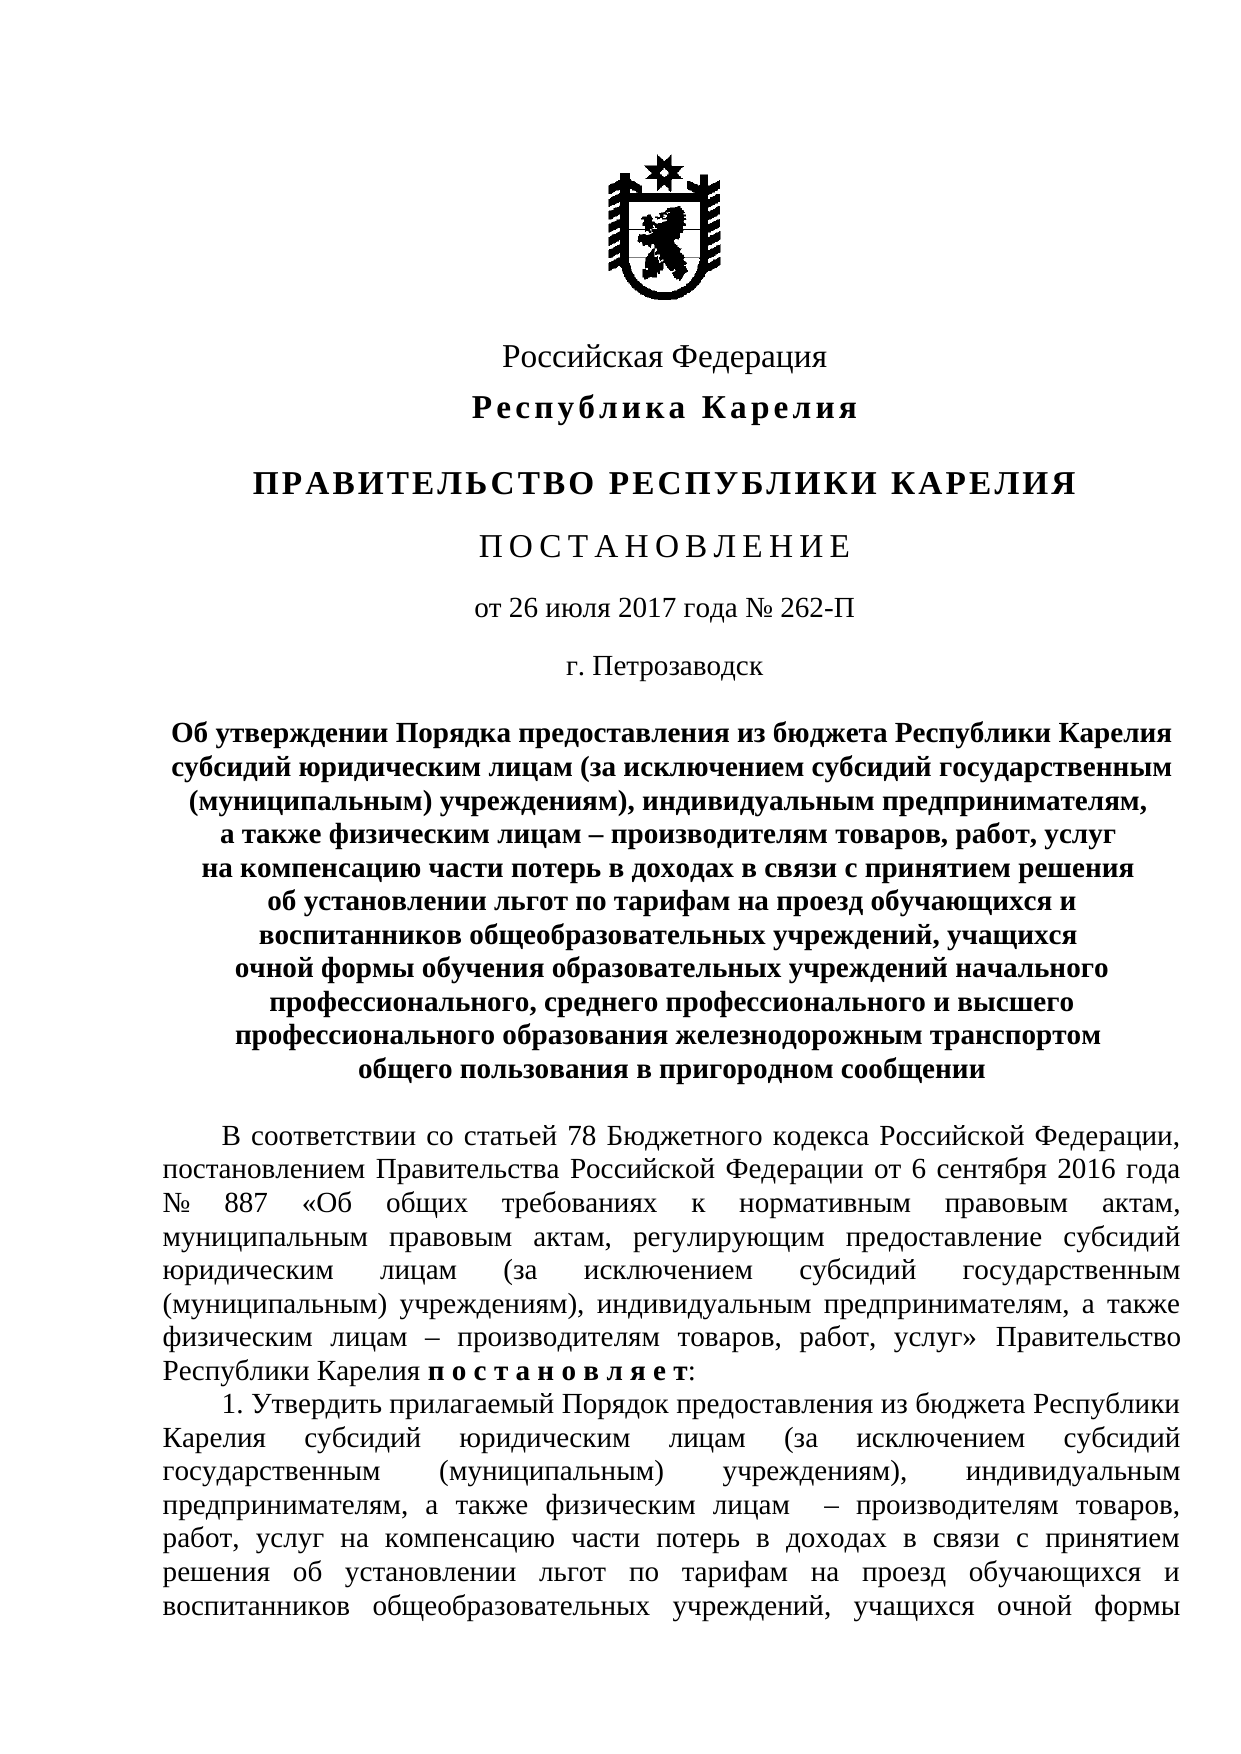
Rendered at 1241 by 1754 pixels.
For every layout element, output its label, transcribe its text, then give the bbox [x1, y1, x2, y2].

text от 26 июля 2017 года № 262-П [148, 590, 1181, 623]
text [162, 1386, 1181, 1621]
picture [588, 142, 741, 324]
subtitle ПРАВИТЕЛЬСТВО РЕСПУБЛИКИ КАРЕЛИЯ [148, 463, 1181, 502]
title Об утверждении Порядка предоставления из бюджета Республики Карелия субсидий юридическим лицам (за исключением субсидий государственным (муниципальным) учреждениям), индивидуальным предпринимателям, а также физическим лицам – производителям товаров, работ, услуг на компенсацию части потерь в доходах в связи с принятием решения об установлении льгот по тарифам на проезд обучающихся и воспитанников общеобразовательных учреждений, учащихся очной формы обучения образовательных учреждений начального профессионального, среднего профессионального и высшего профессионального образования железнодорожным транспортом общего пользования в пригородном сообщении [162, 716, 1181, 1084]
text г. Петрозаводск [148, 648, 1181, 682]
subtitle ПОСТАНОВЛЕНИЕ [148, 527, 1181, 565]
text В соответствии со статьей 78 Бюджетного кодекса Российской Федерации, постановлением Правительства Российской Федерации от 6 сентября 2016 года № 887 «Об общих требованиях к нормативным правовым актам, муниципальным правовым актам, регулирующим предоставление субсидий юридическим лицам (за исключением субсидий государственным (муниципальным) учреждениям), индивидуальным предпринимателям, а также физическим лицам – производителям товаров, работ, услуг» Правительство Республики Карелия п о с т а н о в л я е т: [162, 1118, 1181, 1386]
subtitle Российская Федерация [148, 337, 1181, 375]
subtitle Республика Карелия [148, 387, 1181, 426]
